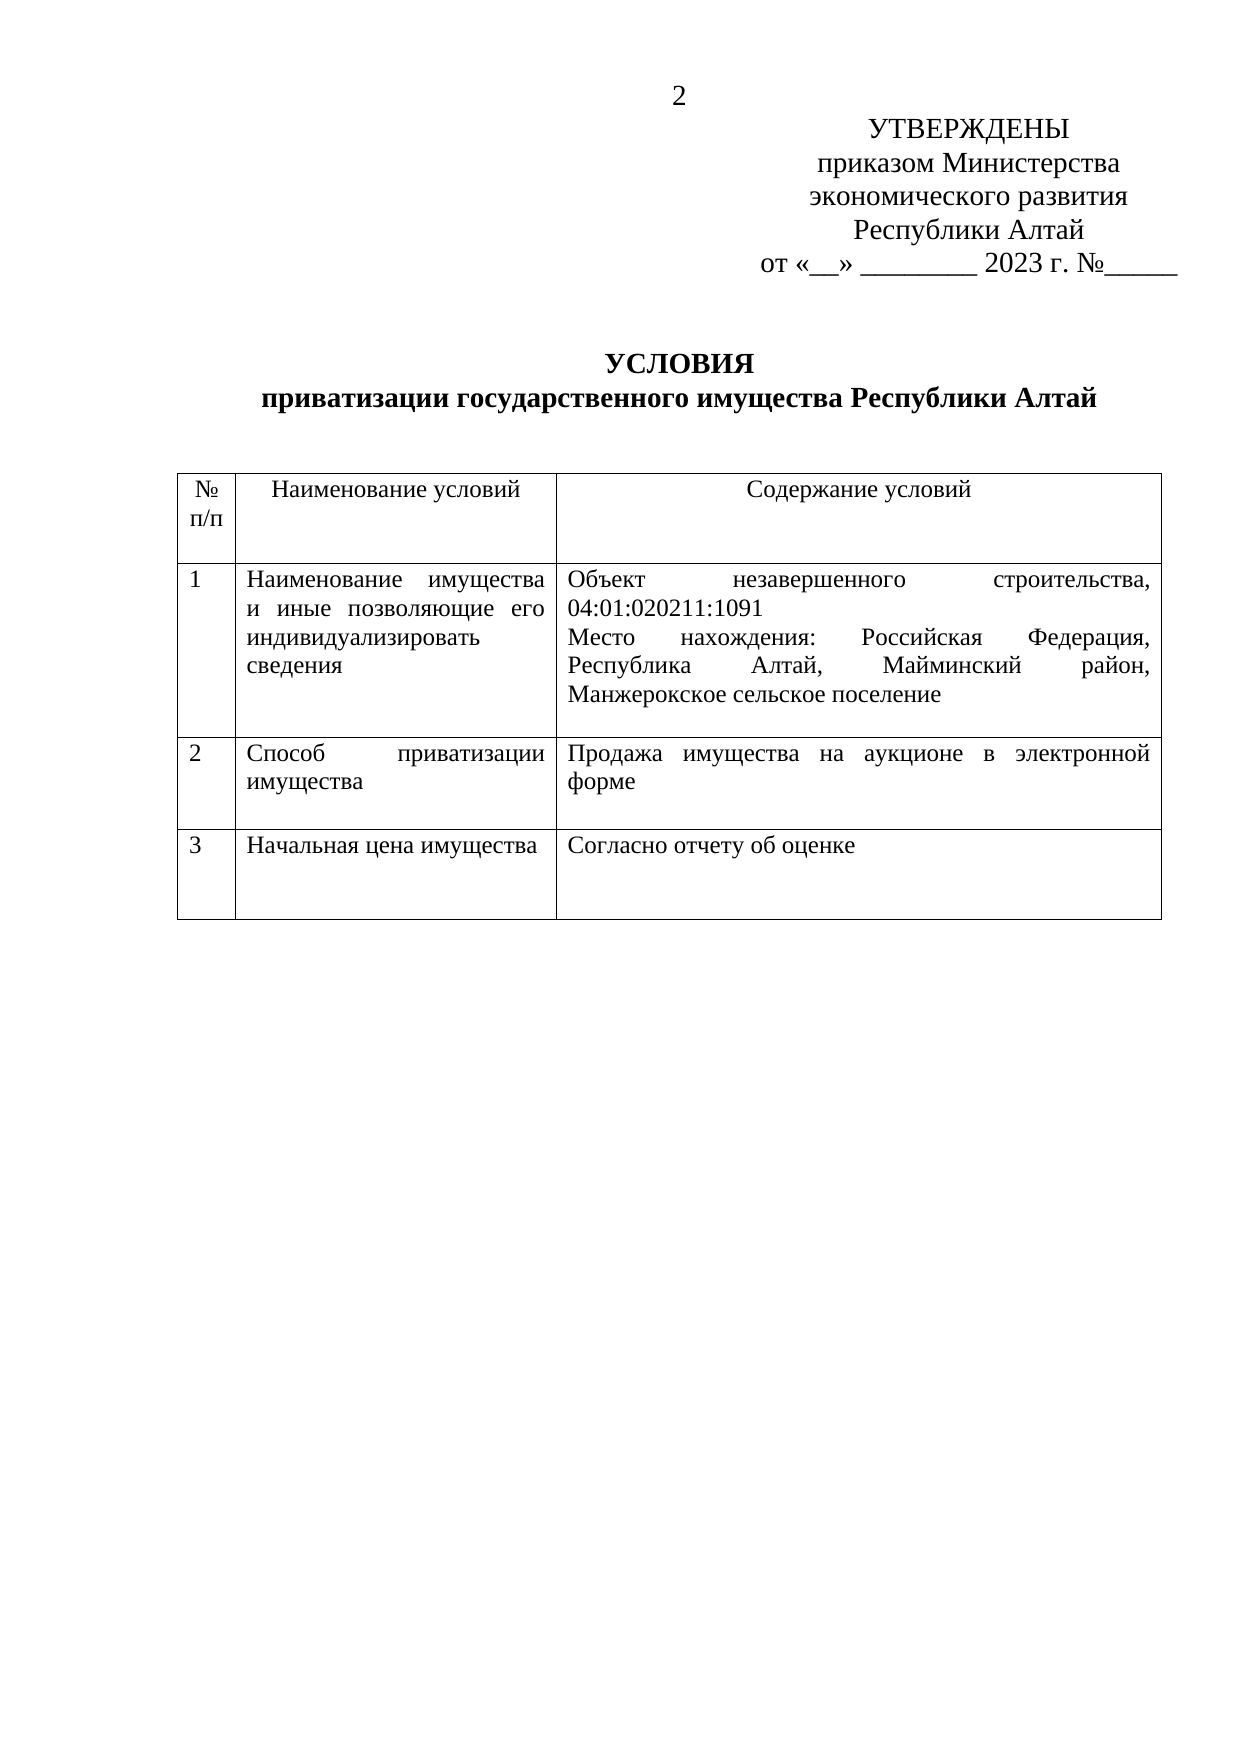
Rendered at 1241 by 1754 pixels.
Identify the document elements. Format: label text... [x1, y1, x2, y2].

table_cell 3 [178, 830, 235, 919]
table_cell Способ приватизации имущества [236, 738, 556, 829]
text УТВЕРЖДЕНЫ [756, 111, 1181, 145]
table_cell Продажа имущества на аукционе в электронной форме [557, 738, 1161, 829]
table_cell Согласно отчету об оценке [557, 830, 1161, 919]
table_cell Объект незавершенного строительства, 04:01:020211:1091 Место нахождения: Российская Федерация, Республика Алтай, Майминский район, Манжерокское сельское поселение [557, 564, 1161, 737]
table_header Наименование условий [236, 474, 556, 563]
text от «__» ________ 2023 г. №_____ [756, 246, 1181, 279]
table_cell 1 [178, 564, 235, 737]
text 2 [177, 78, 1181, 111]
text приказом Министерства экономического развития Республики Алтай [756, 145, 1181, 246]
table_cell 2 [178, 738, 235, 829]
text приватизации государственного имущества Республики Алтай [177, 380, 1181, 413]
table_cell Наименование имущества и иные позволяющие его индивидуализировать сведения [236, 564, 556, 737]
table_cell Начальная цена имущества [236, 830, 556, 919]
table_header Содержание условий [557, 474, 1161, 563]
text УСЛОВИЯ [177, 346, 1181, 380]
table_header № п/п [178, 474, 235, 563]
